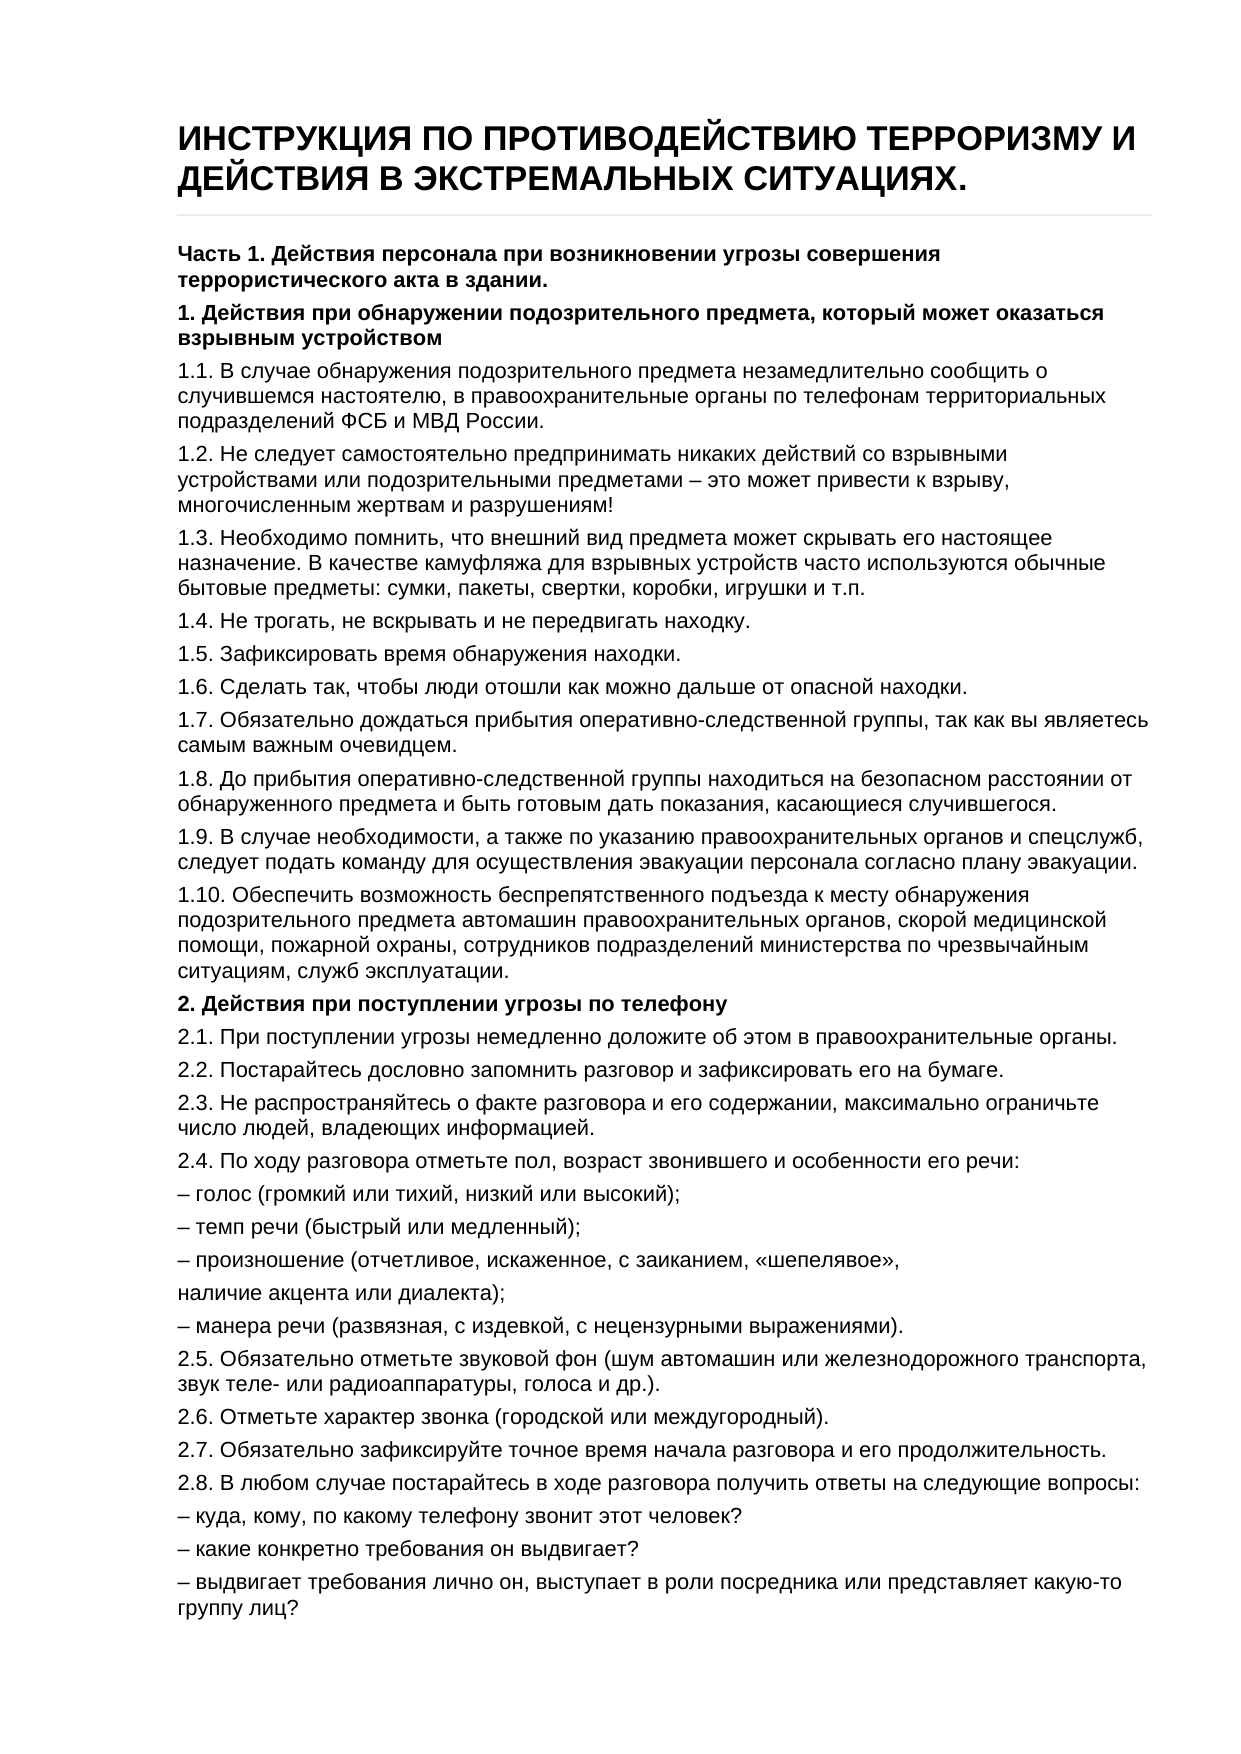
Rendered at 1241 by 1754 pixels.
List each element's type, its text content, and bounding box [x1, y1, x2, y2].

text – произношение (отчетливое, искаженное, с заиканием, «шепелявое», [177, 1247, 1152, 1272]
text 1.1. В случае обнаружения подозрительного предмета незамедлительно сообщить о случившемся настоятелю, в правоохранительные органы по телефонам территориальных подразделений ФСБ и МВД России. [177, 358, 1152, 433]
text – куда, кому, по какому телефону звонит этот человек? [177, 1503, 1152, 1528]
text – голос (громкий или тихий, низкий или высокий); [177, 1181, 1152, 1206]
text ИНСТРУКЦИЯ ПО ПРОТИВОДЕЙСТВИЮ ТЕРРОРИЗМУ И ДЕЙСТВИЯ В ЭКСТРЕМАЛЬНЫХ СИТУАЦИЯХ. [177, 118, 1152, 214]
text 2. Действия при поступлении угрозы по телефону [177, 991, 1152, 1016]
text 2.5. Обязательно отметьте звуковой фон (шум автомашин или железнодорожного транспорта, звук теле- или радиоаппаратуры, голоса и др.). [177, 1346, 1152, 1396]
text – темп речи (быстрый или медленный); [177, 1214, 1152, 1239]
text 1.6. Сделать так, чтобы люди отошли как можно дальше от опасной находки. [177, 674, 1152, 699]
text 2.2. Постарайтесь дословно запомнить разговор и зафиксировать его на бумаге. [177, 1057, 1152, 1082]
text 1.7. Обязательно дождаться прибытия оперативно-следственной группы, так как вы являетесь самым важным очевидцем. [177, 707, 1152, 758]
text 2.4. По ходу разговора отметьте пол, возраст звонившего и особенности его речи: [177, 1148, 1152, 1173]
text 1.9. В случае необходимости, а также по указанию правоохранительных органов и спецслужб, следует подать команду для осуществления эвакуации персонала согласно плану эвакуации. [177, 824, 1152, 874]
text – выдвигает требования лично он, выступает в роли посредника или представляет какую-то группу лиц? [177, 1569, 1152, 1620]
text – манера речи (развязная, с издевкой, с нецензурными выражениями). [177, 1313, 1152, 1338]
text 2.8. В любом случае постарайтесь в ходе разговора получить ответы на следующие вопросы: [177, 1470, 1152, 1495]
text 1.8. До прибытия оперативно-следственной группы находиться на безопасном расстоянии от обнаруженного предмета и быть готовым дать показания, касающиеся случившегося. [177, 765, 1152, 816]
text 2.6. Отметьте характер звонка (городской или междугородный). [177, 1404, 1152, 1429]
text – какие конкретно требования он выдвигает? [177, 1536, 1152, 1561]
text 2.3. Не распространяйтесь о факте разговора и его содержании, максимально ограничьте число людей, владеющих информацией. [177, 1089, 1152, 1140]
text 1.3. Необходимо помнить, что внешний вид предмета может скрывать его настоящее назначение. В качестве камуфляжа для взрывных устройств часто используются обычные бытовые предметы: сумки, пакеты, свертки, коробки, игрушки и т.п. [177, 525, 1152, 600]
text 1.4. Не трогать, не вскрывать и не передвигать находку. [177, 608, 1152, 633]
text наличие акцента или диалекта); [177, 1280, 1152, 1305]
text 1. Действия при обнаружении подозрительного предмета, который может оказаться взрывным устройством [177, 299, 1152, 350]
text 2.1. При поступлении угрозы немедленно доложите об этом в правоохранительные органы. [177, 1023, 1152, 1049]
text 1.5. Зафиксировать время обнаружения находки. [177, 641, 1152, 666]
text 1.10. Обеспечить возможность беспрепятственного подъезда к месту обнаружения подозрительного предмета автомашин правоохранительных органов, скорой медицинской помощи, пожарной охраны, сотрудников подразделений министерства по чрезвычайным ситуациям, служб эксплуатации. [177, 882, 1152, 983]
text Часть 1. Действия персонала при возникновении угрозы совершения террористического акта в здании. [177, 241, 1152, 292]
text 2.7. Обязательно зафиксируйте точное время начала разговора и его продолжительность. [177, 1437, 1152, 1462]
text 1.2. Не следует самостоятельно предпринимать никаких действий со взрывными устройствами или подозрительными предметами – это может привести к взрыву, многочисленным жертвам и разрушениям! [177, 441, 1152, 517]
